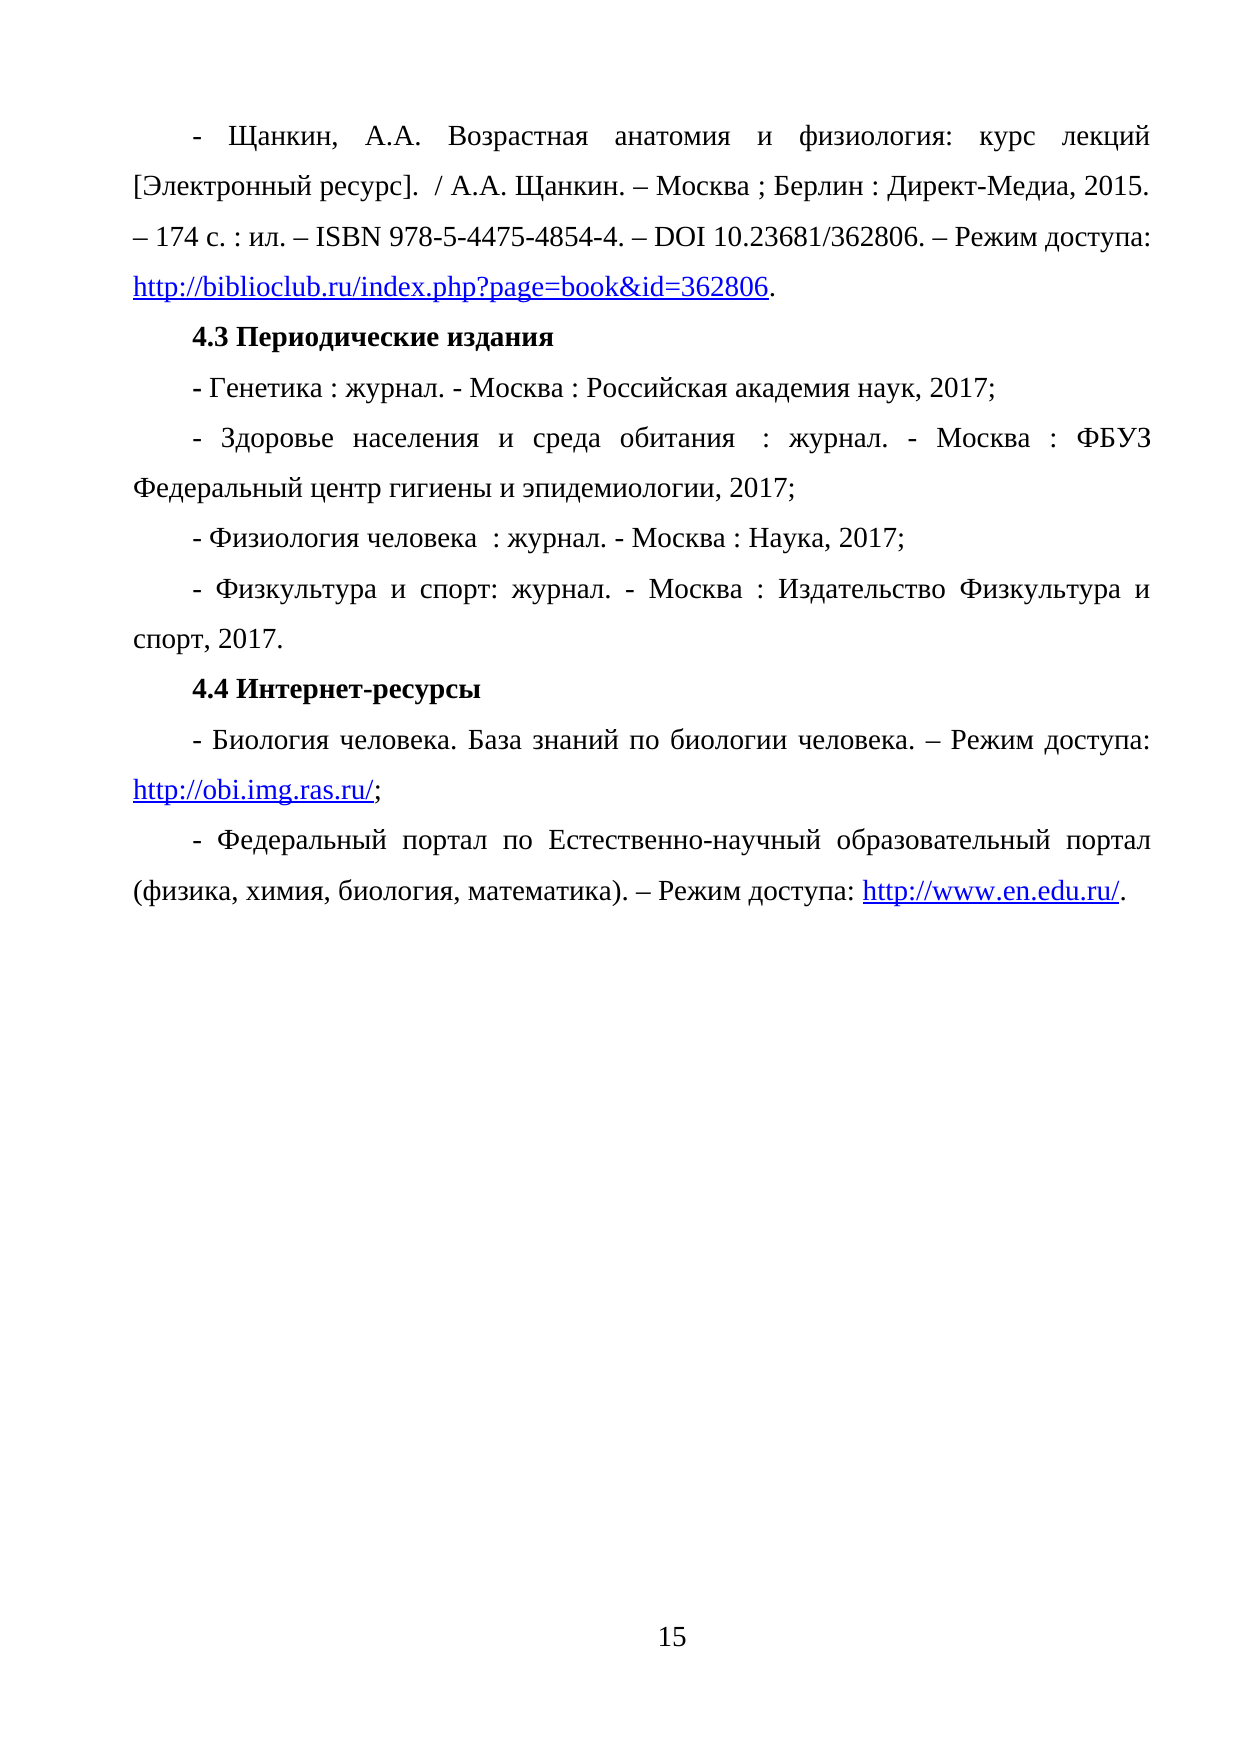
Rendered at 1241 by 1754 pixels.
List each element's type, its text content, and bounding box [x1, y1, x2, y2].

text - Физиология человека : журнал. - Москва : Наука, 2017; [133, 521, 1152, 554]
text - Щанкин, А.А. Возрастная анатомия и физиология: курс лекций [Электронный ресурс]. / А.А. Щанкин. – Москва ; Берлин : Директ-Медиа, 2015. – 174 с. : ил. – ISBN 978-5-4475-4854-4. – DOI 10.23681/362806. – Режим доступа: http://biblioclub.ru/index.php?page=book&id=362806. [133, 118, 1152, 303]
text 4.3 Периодические издания [133, 319, 1152, 353]
text - Генетика : журнал. - Москва : Российская академия наук, 2017; [133, 370, 1152, 403]
text 4.4 Интернет-ресурсы [133, 672, 1152, 705]
text - Здоровье населения и среда обитания : журнал. - Москва : ФБУЗ Федеральный центр гигиены и эпидемиологии, 2017; [133, 420, 1152, 504]
text - Биология человека. База знаний по биологии человека. – Режим доступа: http://obi.img.ras.ru/; [133, 722, 1152, 806]
text - Физкультура и спорт: журнал. - Москва : Издательство Физкультура и спорт, 2017. [133, 571, 1152, 655]
text - Федеральный портал по Естественно-научный образовательный портал (физика, химия, биология, математика). – Режим доступа: http://www.en.edu.ru/. [133, 822, 1152, 906]
